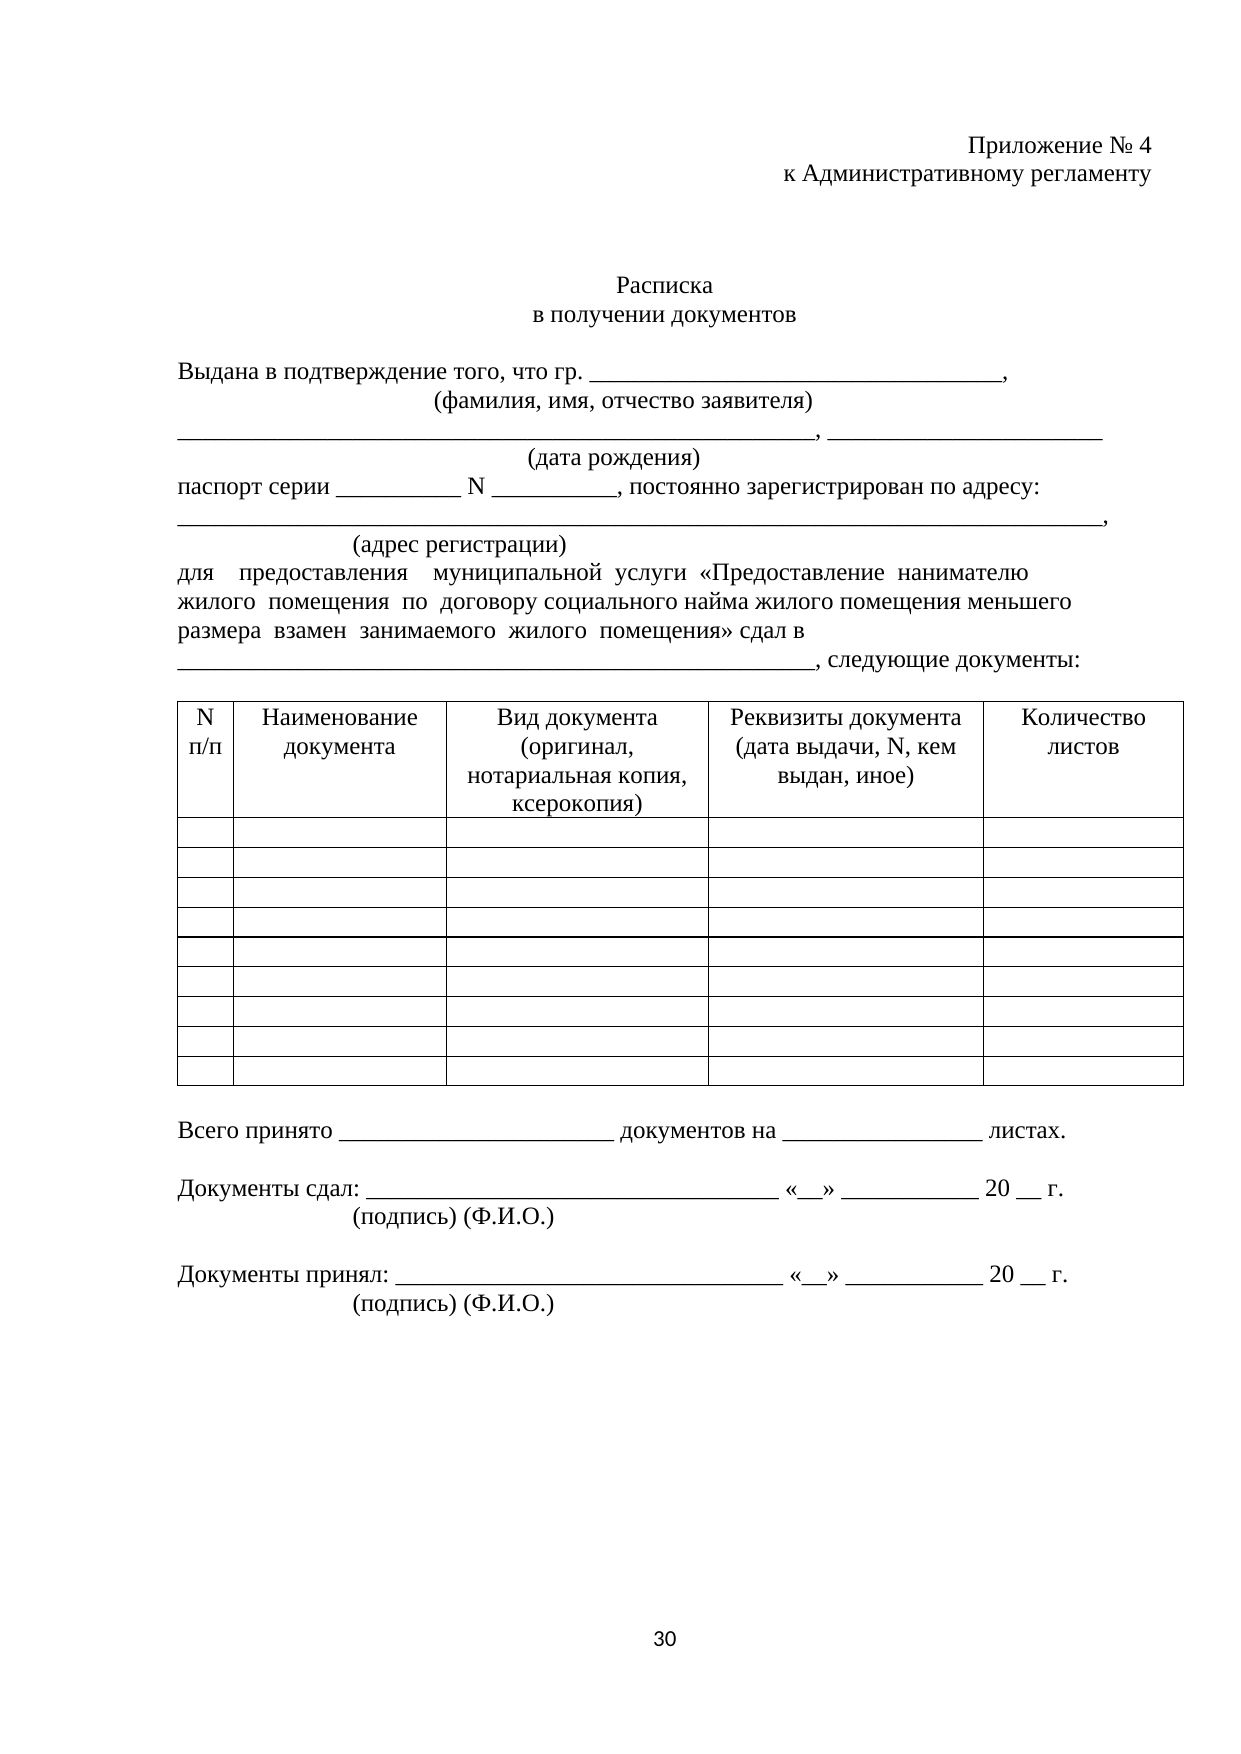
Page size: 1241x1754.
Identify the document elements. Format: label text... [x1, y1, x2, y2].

table_cell [178, 1057, 233, 1085]
table_cell [447, 818, 708, 847]
table_cell [178, 908, 233, 936]
text Документы сдал: _________________________________ «__» ___________ 20 __ г. [177, 1173, 1152, 1201]
table_cell [234, 878, 446, 907]
table_header Вид документа (оригинал, нотариальная копия, ксерокопия) [447, 702, 708, 817]
table_cell [709, 818, 983, 847]
table_cell [984, 997, 1183, 1026]
table_cell [984, 1057, 1183, 1085]
table_cell [447, 1027, 708, 1056]
table_cell [984, 1027, 1183, 1056]
text (дата рождения) [177, 442, 1152, 471]
table_cell [709, 938, 983, 966]
text для предоставления муниципальной услуги «Предоставление нанимателю [177, 557, 1152, 586]
table_cell [178, 997, 233, 1026]
table_cell [178, 848, 233, 877]
table_cell [178, 1027, 233, 1056]
table_header Реквизиты документа (дата выдачи, N, кем выдан, иное) [709, 702, 983, 817]
table_cell [234, 967, 446, 996]
table_cell [234, 1027, 446, 1056]
table_cell [984, 848, 1183, 877]
table_cell [447, 997, 708, 1026]
table_cell [984, 967, 1183, 996]
table_cell [984, 938, 1183, 966]
table_cell [234, 848, 446, 877]
table_cell [234, 908, 446, 936]
table_cell [447, 938, 708, 966]
table_cell [984, 818, 1183, 847]
table_cell [234, 938, 446, 966]
table_header N п/п [178, 702, 233, 817]
text Расписка [177, 270, 1152, 299]
table_cell [709, 997, 983, 1026]
table_header Наименование документа [234, 702, 446, 817]
table_cell [984, 878, 1183, 907]
table_cell [234, 997, 446, 1026]
text (подпись) (Ф.И.О.) [177, 1288, 1152, 1316]
table_cell [447, 967, 708, 996]
table_cell [447, 878, 708, 907]
text Документы принял: _______________________________ «__» ___________ 20 __ г. [177, 1259, 1152, 1288]
text __________________________________________________________________________, [177, 500, 1152, 529]
text (фамилия, имя, отчество заявителя) [177, 385, 1152, 414]
text (подпись) (Ф.И.О.) [177, 1201, 1152, 1230]
text ___________________________________________________, ______________________ [177, 414, 1152, 442]
table_cell [709, 908, 983, 936]
table_cell [234, 818, 446, 847]
table_cell [178, 878, 233, 907]
table_cell [447, 908, 708, 936]
text паспорт серии __________ N __________, постоянно зарегистрирован по адресу: [177, 471, 1152, 500]
table_cell [447, 848, 708, 877]
table_cell [234, 1057, 446, 1085]
table_header Количество листов [984, 702, 1183, 817]
text Выдана в подтверждение того, что гр. _________________________________, [177, 356, 1152, 385]
table_cell [709, 967, 983, 996]
text Приложение № 4 [177, 130, 1152, 158]
table_cell [709, 878, 983, 907]
table_cell [447, 1057, 708, 1085]
text в получении документов [177, 299, 1152, 327]
table_cell [709, 1027, 983, 1056]
text жилого помещения по договору социального найма жилого помещения меньшего [177, 586, 1152, 615]
text к Административному регламенту [177, 158, 1152, 187]
table_cell [709, 1057, 983, 1085]
table_cell [178, 967, 233, 996]
table_cell [709, 848, 983, 877]
table_cell [984, 908, 1183, 936]
table_cell [178, 818, 233, 847]
text Всего принято ______________________ документов на ________________ листах. [177, 1115, 1152, 1144]
text размера взамен занимаемого жилого помещения» сдал в ___________________________________________________, следующие документы: [177, 615, 1152, 672]
table_cell [178, 938, 233, 966]
text (адрес регистрации) [177, 529, 1152, 557]
